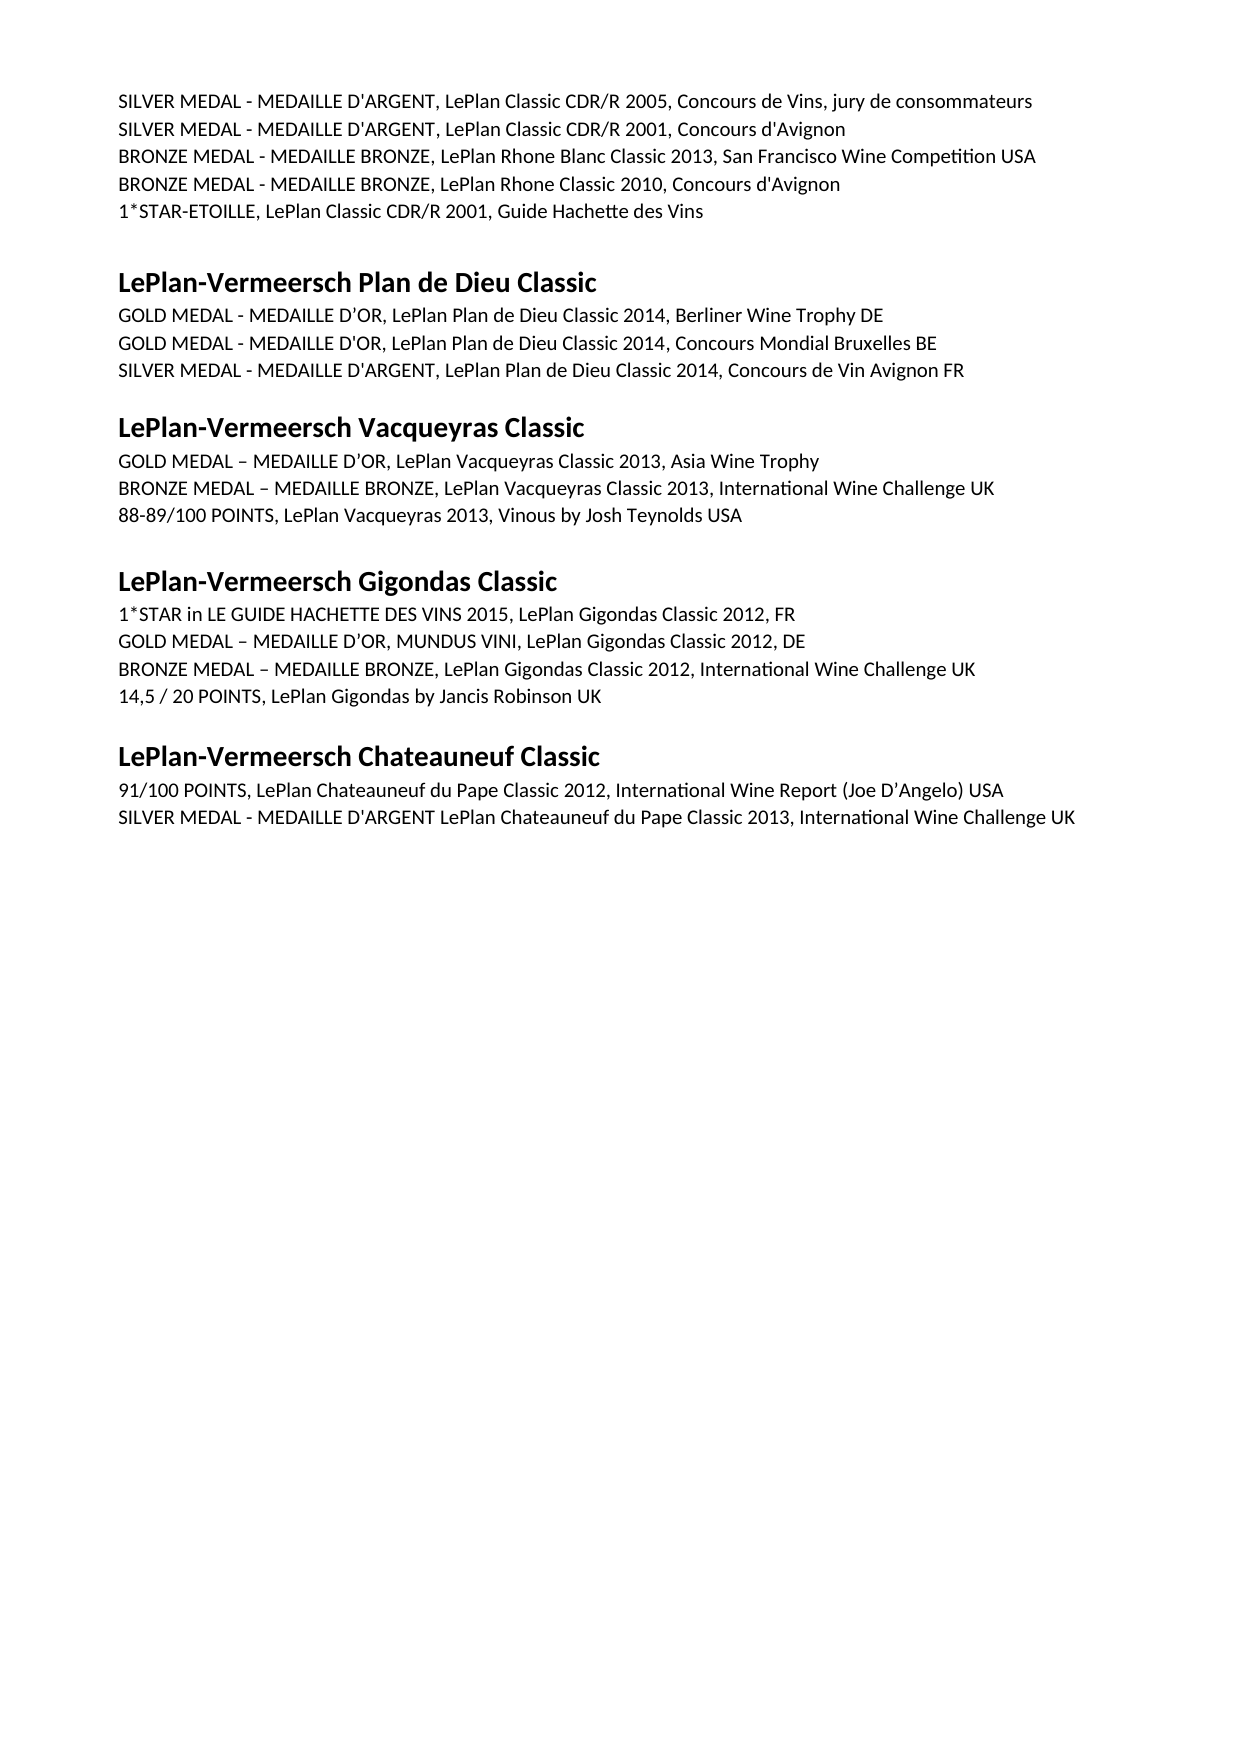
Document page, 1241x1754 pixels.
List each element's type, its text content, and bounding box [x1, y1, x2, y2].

text BRONZE MEDAL - MEDAILLE BRONZE, LePlan Rhone Blanc Classic 2013, San Francisco Wine Competition USA [118, 143, 1181, 169]
text SILVER MEDAL - MEDAILLE D'ARGENT, LePlan Classic CDR/R 2005, Concours de Vins, jury de consommateurs [118, 89, 1181, 114]
text GOLD MEDAL – MEDAILLE D’OR, LePlan Vacqueyras Classic 2013, Asia Wine Trophy [118, 448, 1181, 473]
text BRONZE MEDAL - MEDAILLE BRONZE, LePlan Rhone Classic 2010, Concours d'Avignon [118, 171, 1181, 196]
text GOLD MEDAL – MEDAILLE D’OR, MUNDUS VINI, LePlan Gigondas Classic 2012, DE [118, 629, 1181, 654]
text GOLD MEDAL - MEDAILLE D’OR, LePlan Plan de Dieu Classic 2014, Berliner Wine Trophy DE [118, 302, 1181, 328]
text 1*STAR in LE GUIDE HACHETTE DES VINS 2015, LePlan Gigondas Classic 2012, FR [118, 601, 1181, 627]
text SILVER MEDAL - MEDAILLE D'ARGENT, LePlan Classic CDR/R 2001, Concours d'Avignon [118, 116, 1181, 141]
text BRONZE MEDAL – MEDAILLE BRONZE, LePlan Gigondas Classic 2012, International Wine Challenge UK [118, 656, 1181, 682]
text LePlan-Vermeersch Vacqueyras Classic [118, 409, 1181, 445]
text SILVER MEDAL - MEDAILLE D'ARGENT, LePlan Plan de Dieu Classic 2014, Concours de Vin Avignon FR [118, 357, 1181, 383]
text 14,5 / 20 POINTS, LePlan Gigondas by Jancis Robinson UK [118, 683, 1181, 709]
text 88-89/100 POINTS, LePlan Vacqueyras 2013, Vinous by Josh Teynolds USA [118, 503, 1181, 528]
text BRONZE MEDAL – MEDAILLE BRONZE, LePlan Vacqueyras Classic 2013, International Wine Challenge UK [118, 475, 1181, 501]
text LePlan-Vermeersch Gigondas Classic [118, 563, 1181, 598]
text 1*STAR-ETOILLE, LePlan Classic CDR/R 2001, Guide Hachette des Vins [118, 198, 1181, 224]
text 91/100 POINTS, LePlan Chateauneuf du Pape Classic 2012, International Wine Report (Joe D’Angelo) USA [118, 777, 1181, 802]
text SILVER MEDAL - MEDAILLE D'ARGENT LePlan Chateauneuf du Pape Classic 2013, International Wine Challenge UK [118, 804, 1181, 829]
text LePlan-Vermeersch Plan de Dieu Classic [118, 264, 1181, 300]
text GOLD MEDAL - MEDAILLE D'OR, LePlan Plan de Dieu Classic 2014, Concours Mondial Bruxelles BE [118, 330, 1181, 355]
text LePlan-Vermeersch Chateauneuf Classic [118, 738, 1181, 774]
